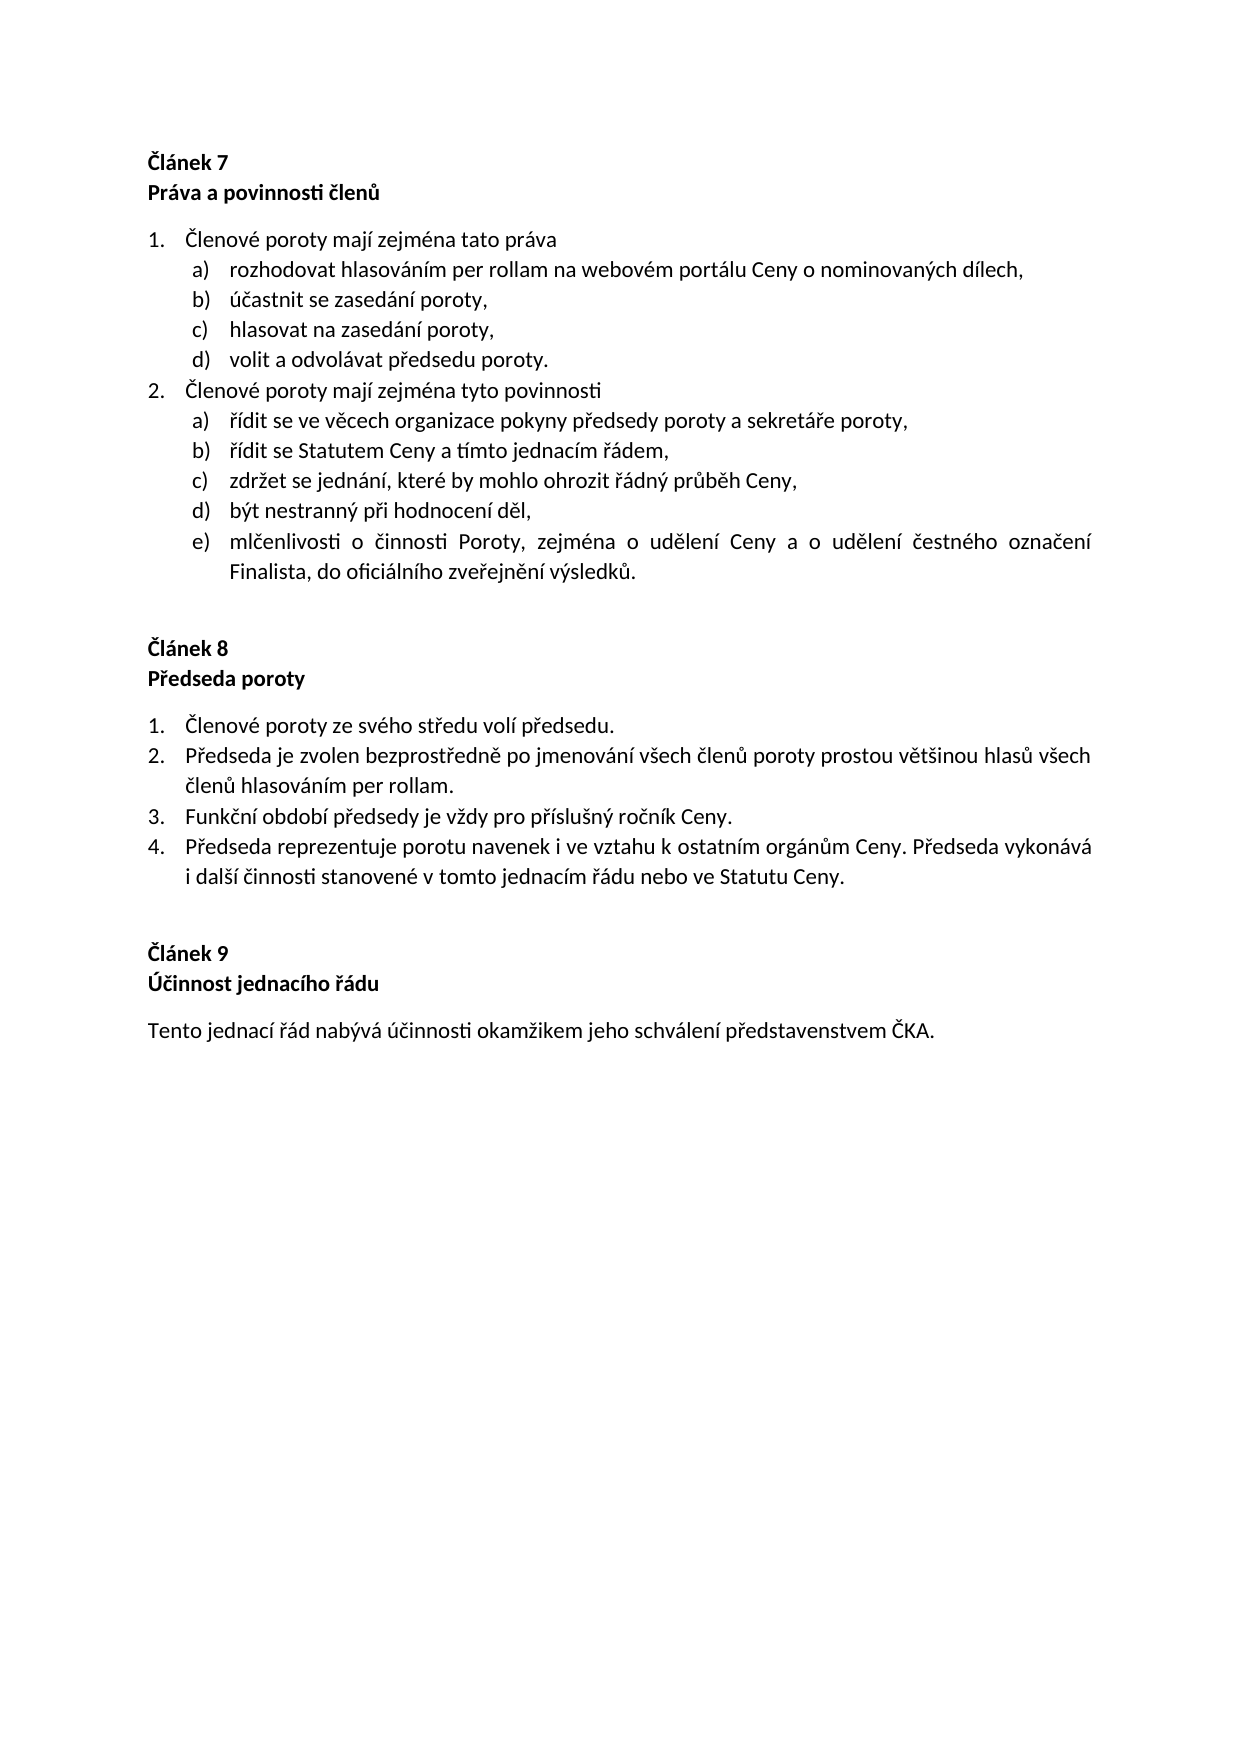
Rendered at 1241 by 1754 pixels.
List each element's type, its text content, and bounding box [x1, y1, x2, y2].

text Předseda poroty [148, 664, 1093, 692]
list rozhodovat hlasováním per rollam na webovém portálu Ceny o nominovaných dílech, [192, 255, 1093, 283]
text Tento jednací řád nabývá účinnosti okamžikem jeho schválení představenstvem ČKA. [148, 1016, 1093, 1044]
list řídit se Statutem Ceny a tímto jednacím řádem, [192, 436, 1093, 464]
list hlasovat na zasedání poroty, [192, 315, 1093, 343]
text Práva a povinnosti členů [148, 178, 1093, 206]
list mlčenlivosti o činnosti Poroty, zejména o udělení Ceny a o udělení čestného označení Finalista, do oficiálního zveřejnění výsledků. [192, 527, 1093, 585]
list zdržet se jednání, které by mohlo ohrozit řádný průběh Ceny, [192, 466, 1093, 494]
list být nestranný při hodnocení děl, [192, 497, 1093, 524]
text Článek 9 [148, 939, 1093, 967]
text Článek 8 [148, 634, 1093, 662]
list účastnit se zasedání poroty, [192, 285, 1093, 313]
list řídit se ve věcech organizace pokyny předsedy poroty a sekretáře poroty, [192, 406, 1093, 434]
list volit a odvolávat předsedu poroty. [192, 346, 1093, 373]
text Účinnost jednacího řádu [148, 969, 1093, 997]
list Členové poroty ze svého středu volí předsedu. [148, 711, 1093, 739]
text Článek 7 [148, 148, 1093, 176]
list Členové poroty mají zejména tato práva [148, 225, 1093, 253]
list Předseda reprezentuje porotu navenek i ve vztahu k ostatním orgánům Ceny. Předseda vykonává i další činnosti stanovené v tomto jednacím řádu nebo ve Statutu Ceny. [148, 832, 1093, 890]
list Členové poroty mají zejména tyto povinnosti [148, 376, 1093, 404]
list Funkční období předsedy je vždy pro příslušný ročník Ceny. [148, 802, 1093, 830]
list Předseda je zvolen bezprostředně po jmenování všech členů poroty prostou většinou hlasů všech členů hlasováním per rollam. [148, 741, 1093, 799]
